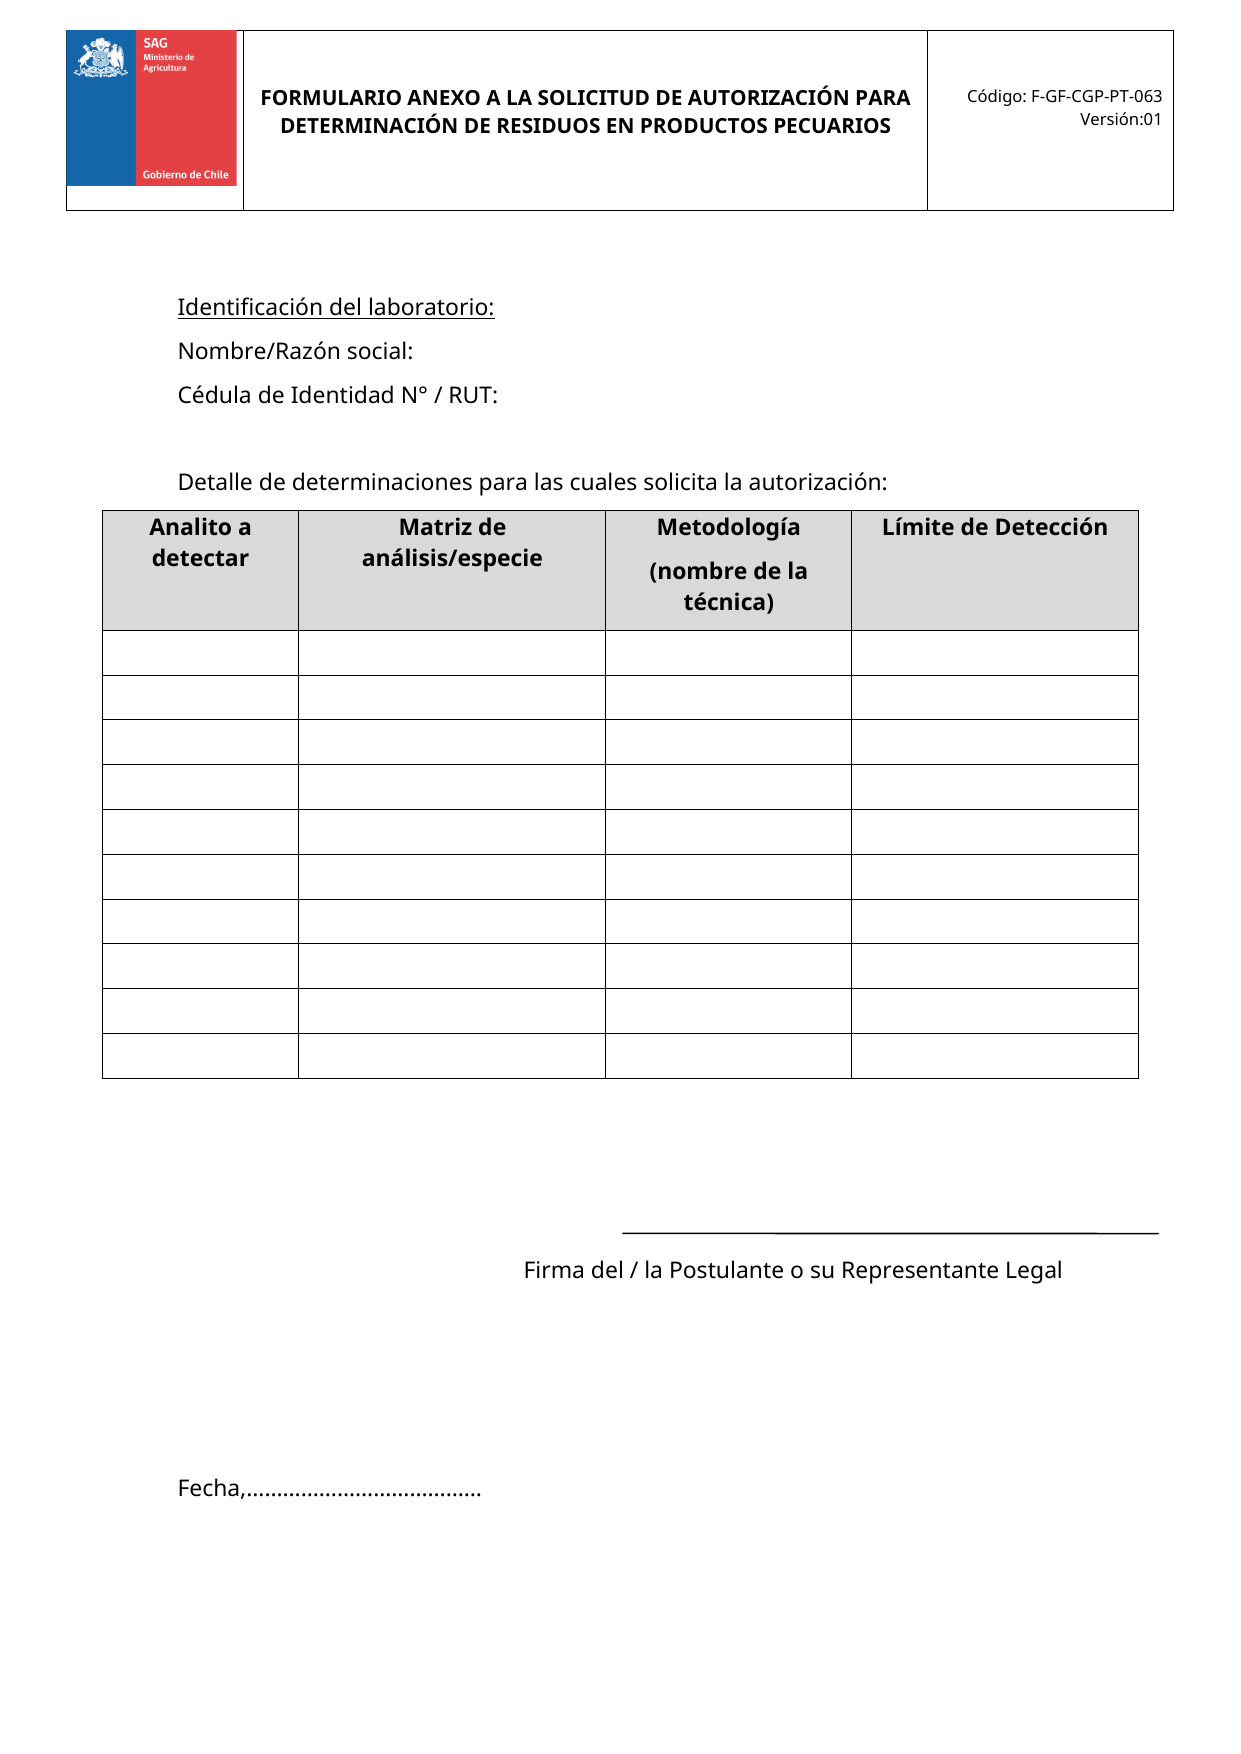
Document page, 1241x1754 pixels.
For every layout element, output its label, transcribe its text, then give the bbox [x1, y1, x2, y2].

table_header Límite de Detección [852, 511, 1138, 630]
table_cell [852, 810, 1138, 854]
table_header Matriz de análisis/especie [299, 511, 605, 630]
table_cell [299, 989, 605, 1033]
text Fecha,………………………………… [177, 1472, 1063, 1504]
table_cell [299, 855, 605, 898]
table_cell [103, 676, 298, 719]
table_cell [606, 1034, 851, 1078]
table_cell [103, 944, 298, 988]
table_cell [103, 810, 298, 854]
table_cell [103, 900, 298, 943]
table_cell [852, 900, 1138, 943]
table_cell [852, 855, 1138, 898]
table_cell [606, 810, 851, 854]
table_cell [606, 720, 851, 764]
picture [66, 30, 237, 186]
table_cell [299, 1034, 605, 1078]
table_cell [606, 989, 851, 1033]
text Firma del / la Postulante o su Representante Legal [177, 1254, 1063, 1285]
table_cell [852, 989, 1138, 1033]
table_cell [852, 631, 1138, 674]
table_cell [299, 765, 605, 809]
table_cell [852, 765, 1138, 809]
text Cédula de Identidad N° / RUT: [177, 379, 1063, 410]
table_cell [103, 720, 298, 764]
table_cell [299, 944, 605, 988]
table_cell [299, 810, 605, 854]
table_cell [299, 900, 605, 943]
table_cell [852, 676, 1138, 719]
table_cell [299, 631, 605, 674]
table_header Metodología (nombre de la técnica) [606, 511, 851, 630]
text Identificación del laboratorio: [177, 291, 1063, 322]
table_cell [103, 765, 298, 809]
table_cell [103, 631, 298, 674]
table_cell [852, 944, 1138, 988]
table_cell [299, 720, 605, 764]
table_cell [606, 765, 851, 809]
text Nombre/Razón social: [177, 335, 1063, 366]
text Detalle de determinaciones para las cuales solicita la autorización: [177, 466, 1063, 497]
table_cell [103, 989, 298, 1033]
table_cell [852, 1034, 1138, 1078]
table_cell [852, 720, 1138, 764]
table_cell [606, 855, 851, 898]
table_cell [606, 944, 851, 988]
table_cell [606, 631, 851, 674]
table_cell [606, 900, 851, 943]
table_header Analito a detectar [103, 511, 298, 630]
table_cell [103, 855, 298, 898]
table_cell [103, 1034, 298, 1078]
table_cell [299, 676, 605, 719]
table_cell [606, 676, 851, 719]
